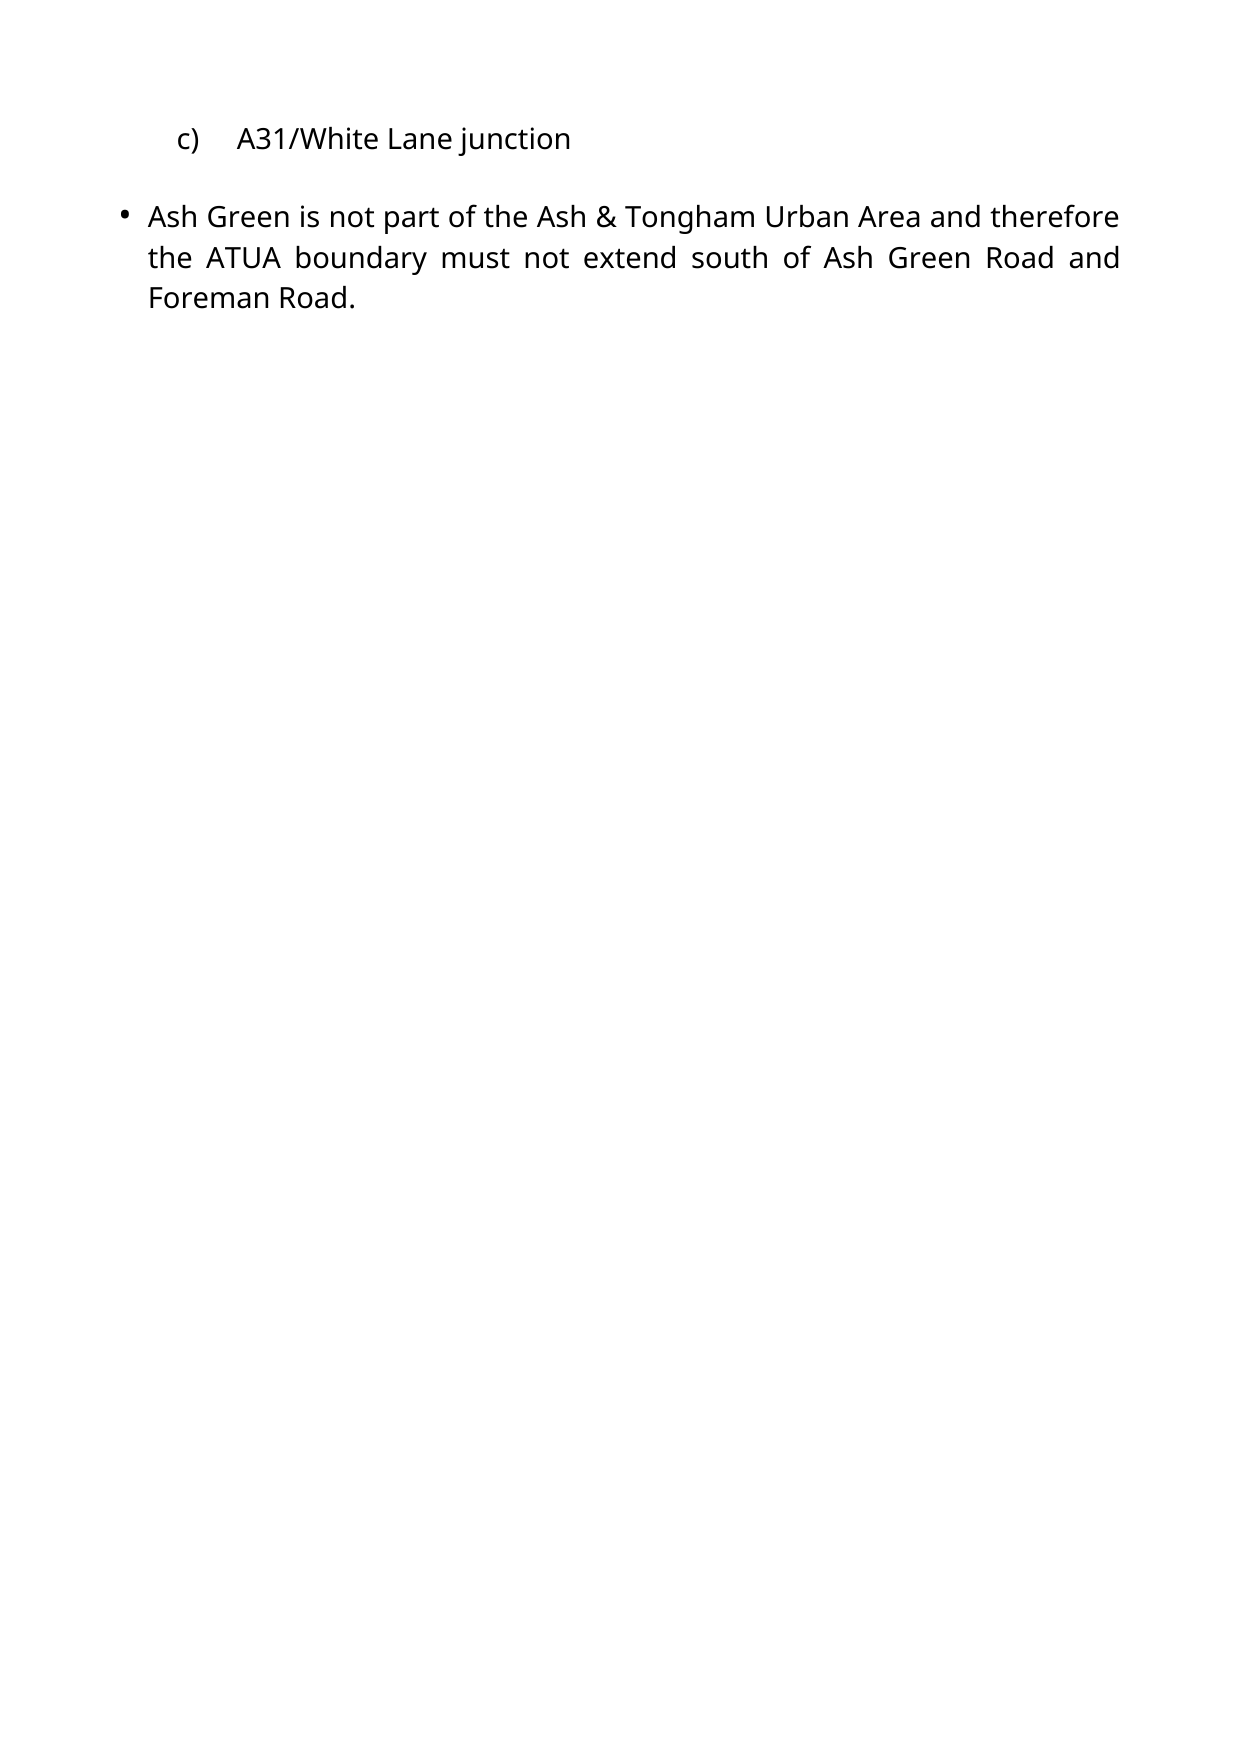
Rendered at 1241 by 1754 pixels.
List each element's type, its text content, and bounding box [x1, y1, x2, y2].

list A31/White Lane junction [176, 118, 1122, 158]
list Ash Green is not part of the Ash & Tongham Urban Area and therefore the ATUA boundary must not extend south of Ash Green Road and Foreman Road. [118, 189, 1122, 317]
